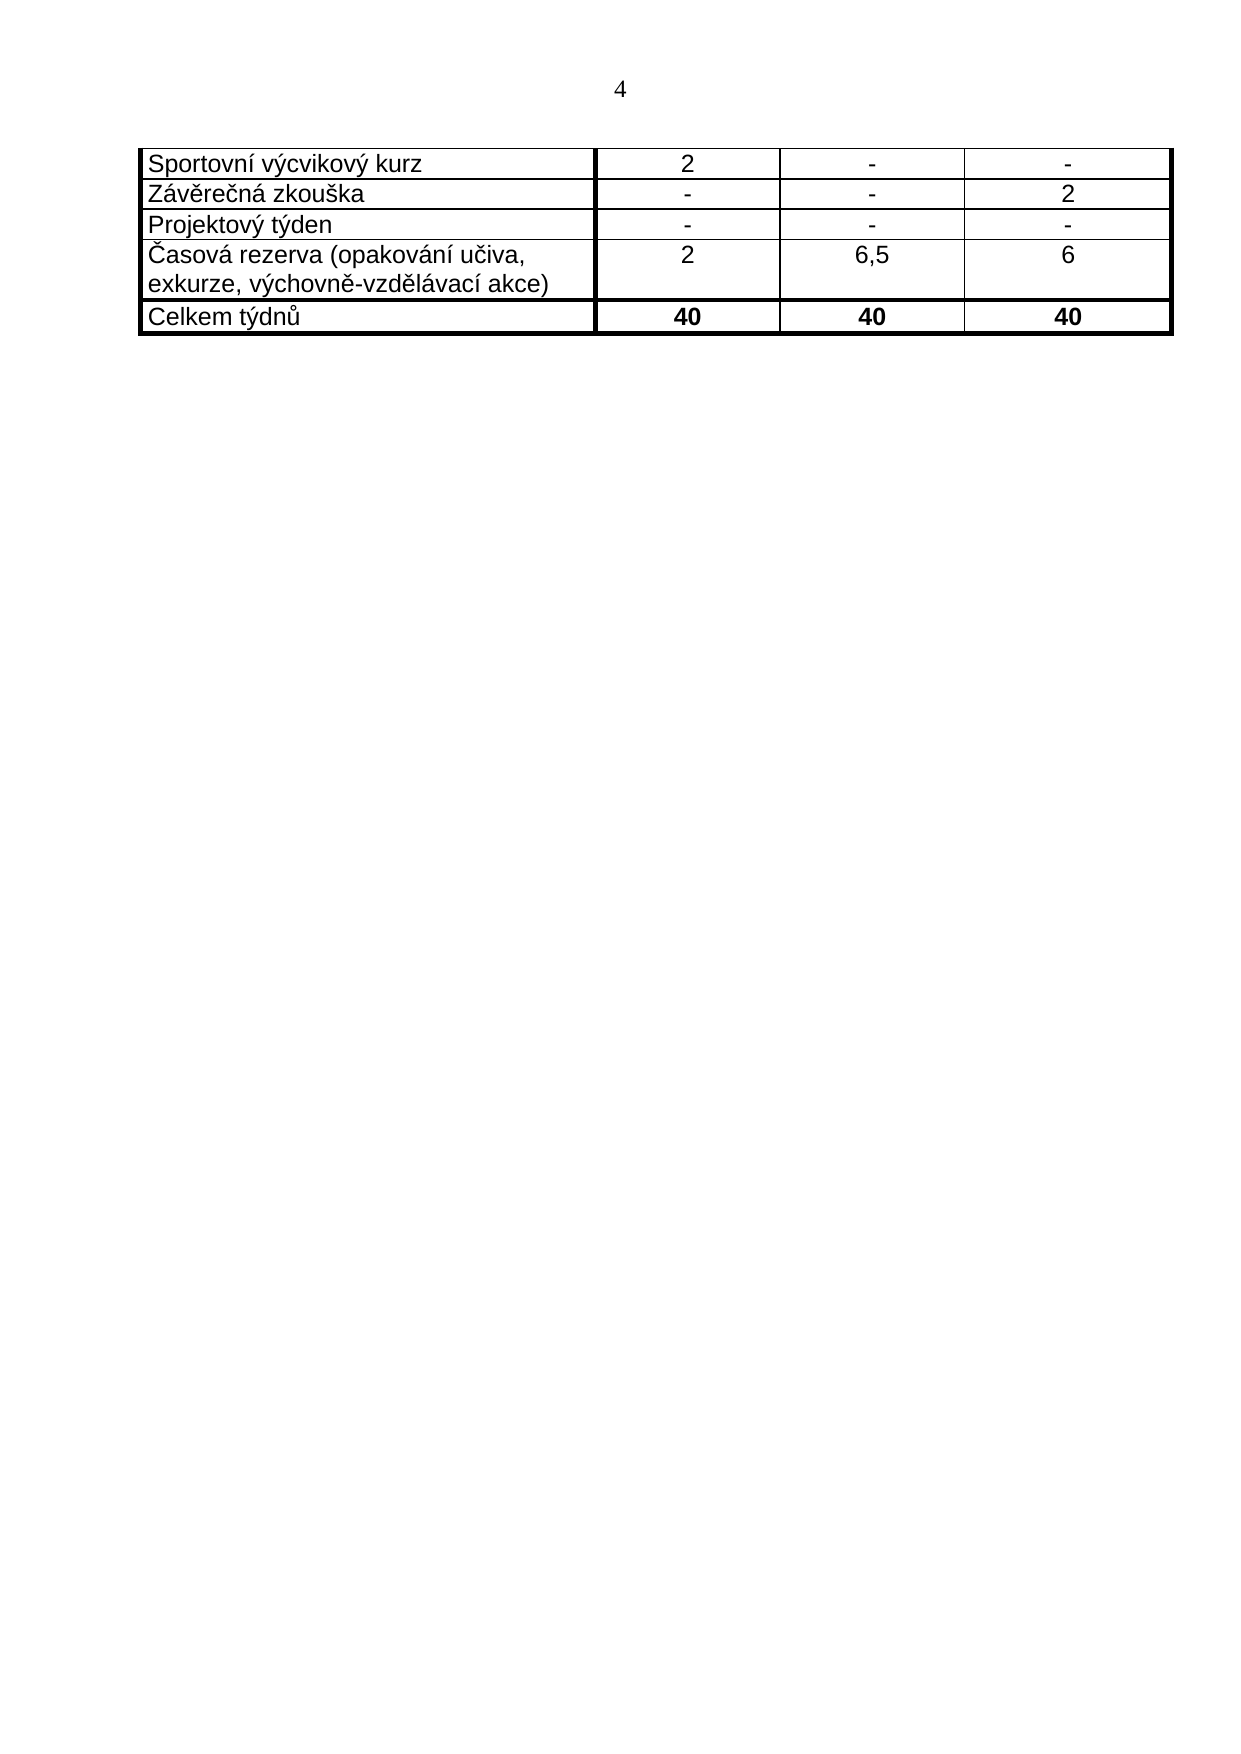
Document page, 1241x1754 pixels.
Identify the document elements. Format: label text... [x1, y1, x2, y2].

table_cell 2 [598, 149, 779, 178]
table_cell - [781, 210, 964, 238]
table_cell - [781, 180, 964, 208]
table_cell Celkem týdnů [143, 302, 593, 331]
table_cell Sportovní výcvikový kurz [143, 149, 593, 178]
table_cell 40 [781, 302, 964, 331]
table_cell 2 [598, 240, 779, 298]
table_cell 40 [965, 302, 1169, 331]
table_cell - [598, 180, 779, 208]
table_cell - [598, 210, 779, 238]
table_cell 6,5 [781, 240, 964, 298]
table_cell Časová rezerva (opakování učiva, exkurze, výchovně-vzdělávací akce) [143, 240, 593, 298]
table_cell - [781, 149, 964, 178]
table_cell 2 [965, 180, 1169, 208]
table_cell - [965, 149, 1169, 178]
table_cell - [965, 210, 1169, 238]
table_cell 40 [598, 302, 779, 331]
table_cell Závěrečná zkouška [143, 180, 593, 208]
table_cell Projektový týden [143, 210, 593, 238]
table_cell 6 [965, 240, 1169, 298]
